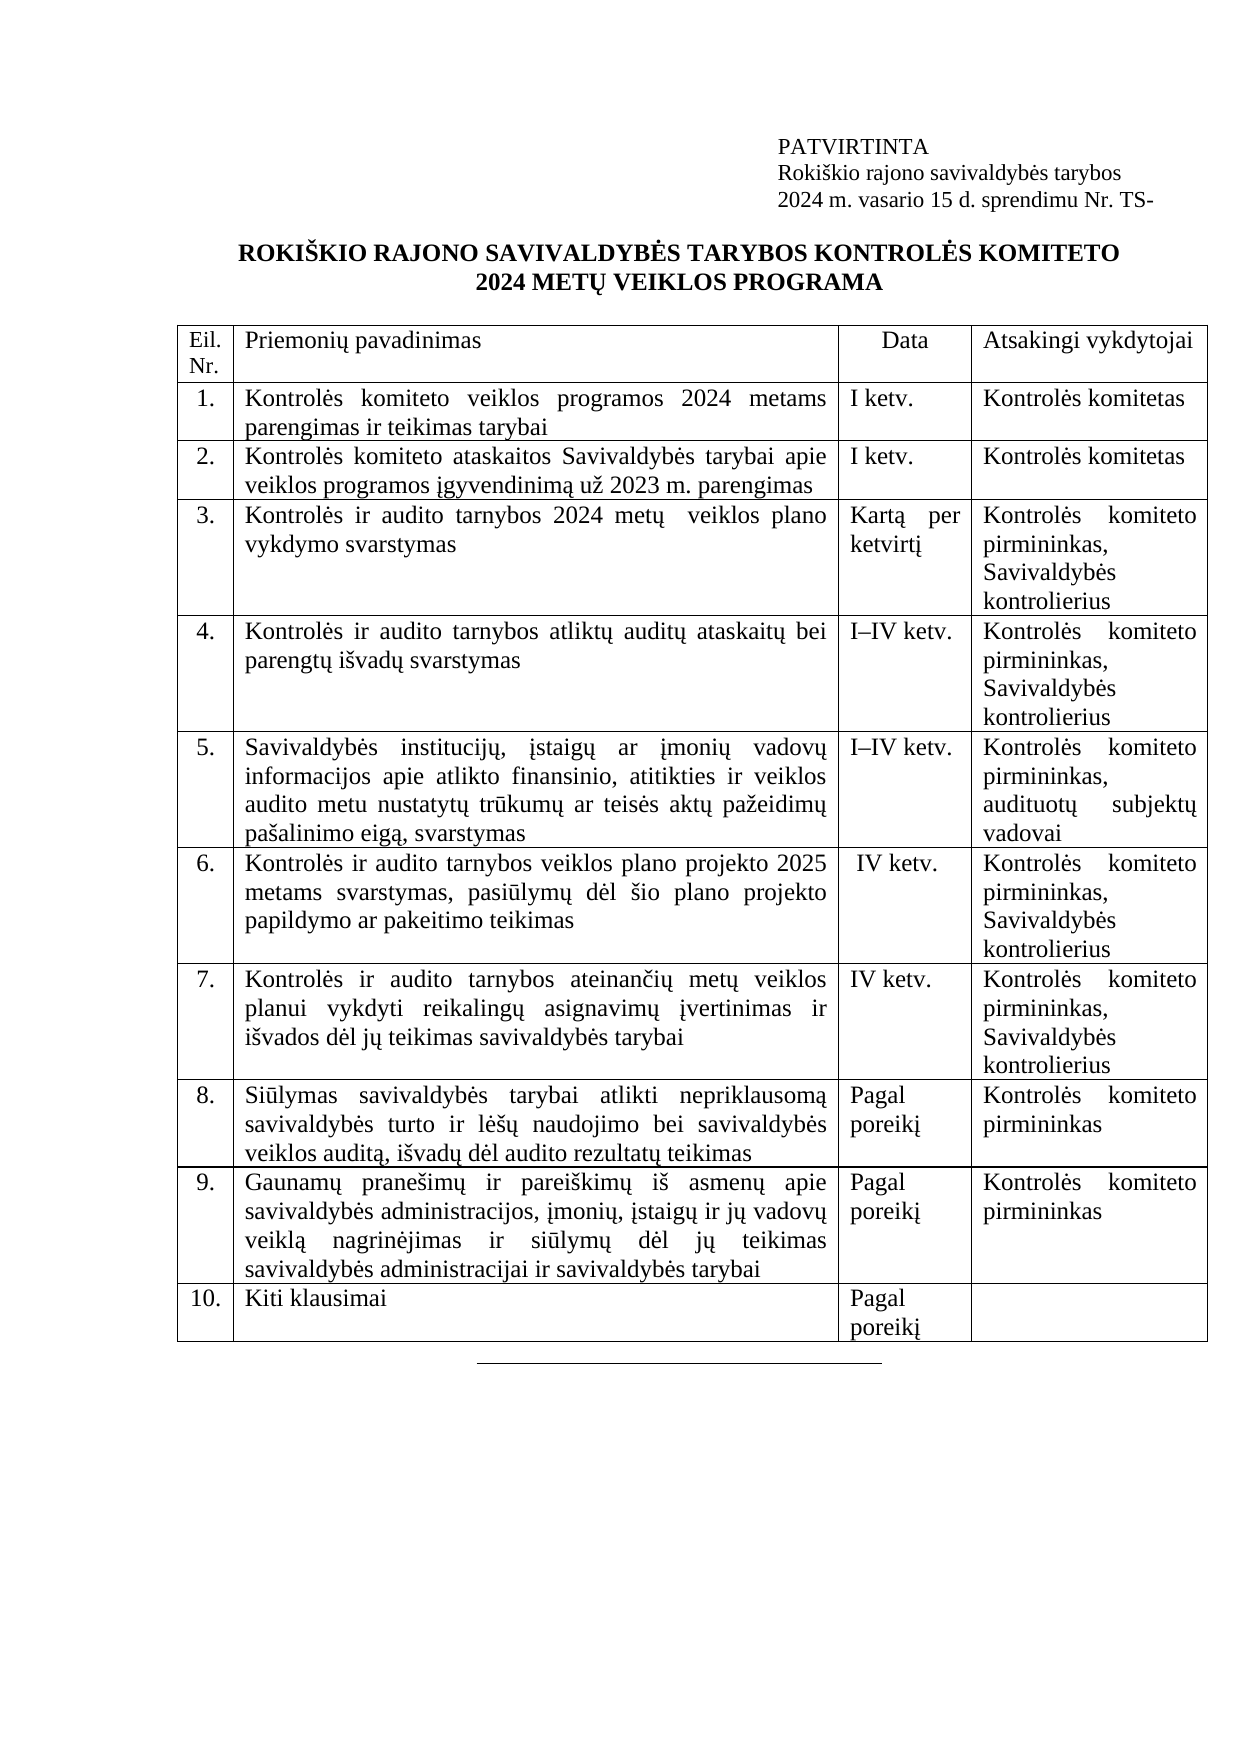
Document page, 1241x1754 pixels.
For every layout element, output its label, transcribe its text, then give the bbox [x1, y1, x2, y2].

table_cell Savivaldybės institucijų, įstaigų ar įmonių vadovų informacijos apie atlikto finansinio, atitikties ir veiklos audito metu nustatytų trūkumų ar teisės aktų pažeidimų pašalinimo eigą, svarstymas [234, 732, 838, 847]
table_cell Kontrolės komiteto pirmininkas, Savivaldybės kontrolierius [972, 500, 1207, 615]
table_cell 1. [178, 383, 233, 440]
table_cell Kontrolės komiteto pirmininkas [972, 1168, 1207, 1282]
table_cell Kontrolės komiteto pirmininkas, Savivaldybės kontrolierius [972, 848, 1207, 963]
table_header Data [839, 326, 971, 382]
table_cell 3. [178, 500, 233, 615]
text PATVIRTINTA [177, 133, 1181, 159]
table_cell Pagal poreikį [839, 1168, 971, 1282]
table_cell Kontrolės komitetas [972, 441, 1207, 499]
table_cell Kontrolės komitetas [972, 383, 1207, 440]
table_cell IV ketv. [839, 964, 971, 1079]
table_cell Pagal poreikį [839, 1284, 971, 1341]
table_cell 8. [178, 1080, 233, 1166]
table_cell Pagal poreikį [839, 1080, 971, 1166]
table_cell I–IV ketv. [839, 732, 971, 847]
text Rokiškio rajono savivaldybės tarybos [215, 159, 1181, 186]
table_cell Kontrolės ir audito tarnybos atliktų auditų ataskaitų bei parengtų išvadų svarstymas [234, 616, 838, 731]
table_cell Gaunamų pranešimų ir pareiškimų iš asmenų apie savivaldybės administracijos, įmonių, įstaigų ir jų vadovų veiklą nagrinėjimas ir siūlymų dėl jų teikimas savivaldybės administracijai ir savivaldybės tarybai [234, 1168, 838, 1282]
table_cell Kontrolės ir audito tarnybos 2024 metų veiklos plano vykdymo svarstymas [234, 500, 838, 615]
table_cell Kiti klausimai [234, 1284, 838, 1341]
table_cell Kontrolės komiteto pirmininkas, Savivaldybės kontrolierius [972, 964, 1207, 1079]
table_cell [972, 1284, 1207, 1341]
table_header Atsakingi vykdytojai [972, 326, 1207, 382]
table_cell Kontrolės komiteto pirmininkas, audituotų subjektų vadovai [972, 732, 1207, 847]
table_cell 10. [178, 1284, 233, 1341]
subtitle 2024 METŲ VEIKLOS PROGRAMA [177, 267, 1181, 296]
table_header Eil. Nr. [178, 326, 233, 382]
table_cell I ketv. [839, 383, 971, 440]
table_cell 4. [178, 616, 233, 731]
table_cell I–IV ketv. [839, 616, 971, 731]
table_cell 7. [178, 964, 233, 1079]
table_cell Kontrolės komiteto ataskaitos Savivaldybės tarybai apie veiklos programos įgyvendinimą už 2023 m. parengimas [234, 441, 838, 499]
table_cell 2. [178, 441, 233, 499]
table_cell Kontrolės komiteto veiklos programos 2024 metams parengimas ir teikimas tarybai [234, 383, 838, 440]
table_cell Kartą per ketvirtį [839, 500, 971, 615]
subtitle ROKIŠKIO RAJONO SAVIVALDYBĖS TARYBOS KONTROLĖS KOMITETO [177, 238, 1181, 267]
table_header Priemonių pavadinimas [234, 326, 838, 382]
table_cell Siūlymas savivaldybės tarybai atlikti nepriklausomą savivaldybės turto ir lėšų naudojimo bei savivaldybės veiklos auditą, išvadų dėl audito rezultatų teikimas [234, 1080, 838, 1166]
table_cell IV ketv. [839, 848, 971, 963]
table_cell 6. [178, 848, 233, 963]
table_cell 9. [178, 1168, 233, 1282]
table_cell Kontrolės ir audito tarnybos ateinančių metų veiklos planui vykdyti reikalingų asignavimų įvertinimas ir išvados dėl jų teikimas savivaldybės tarybai [234, 964, 838, 1079]
table_cell 5. [178, 732, 233, 847]
table_cell Kontrolės komiteto pirmininkas [972, 1080, 1207, 1166]
table_cell Kontrolės komiteto pirmininkas, Savivaldybės kontrolierius [972, 616, 1207, 731]
text 2024 m. vasario 15 d. sprendimu Nr. TS- [777, 186, 1181, 212]
table_cell Kontrolės ir audito tarnybos veiklos plano projekto 2025 metams svarstymas, pasiūlymų dėl šio plano projekto papildymo ar pakeitimo teikimas [234, 848, 838, 963]
table_cell I ketv. [839, 441, 971, 499]
